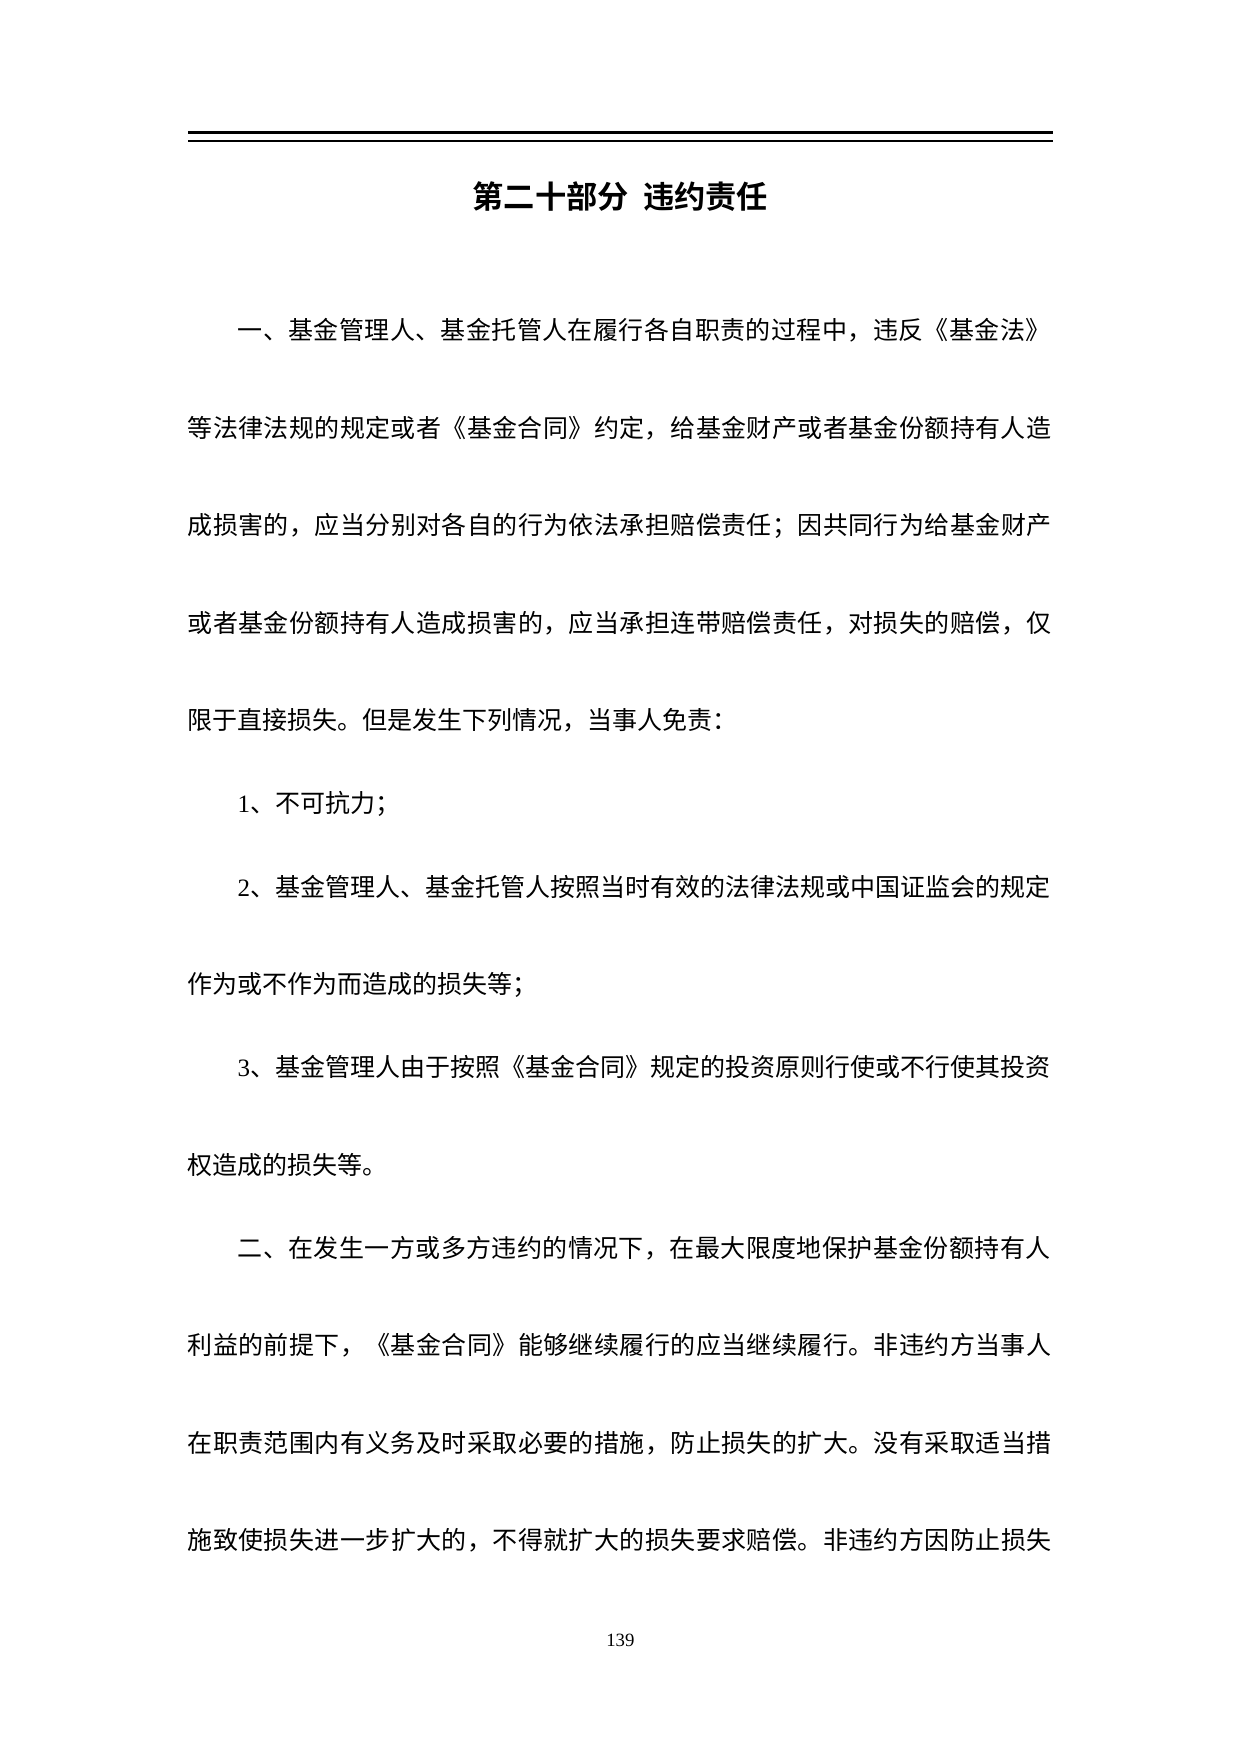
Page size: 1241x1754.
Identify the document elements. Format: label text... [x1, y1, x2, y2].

text 2、基金管理人、基金托管人按照当时有效的法律法规或中国证监会的规定作为或不作为而造成的损失等； [187, 853, 1053, 1015]
text 一、基金管理人、基金托管人在履行各自职责的过程中，违反《基金法》等法律法规的规定或者《基金合同》约定，给基金财产或者基金份额持有人造成损害的，应当分别对各自的行为依法承担赔偿责任；因共同行为给基金财产或者基金份额持有人造成损害的，应当承担连带赔偿责任，对损失的赔偿，仅限于直接损失。但是发生下列情况，当事人免责： [187, 296, 1053, 751]
subtitle 第二十部分 违约责任 [187, 162, 1053, 227]
text 3、基金管理人由于按照《基金合同》规定的投资原则行使或不行使其投资权造成的损失等。 [187, 1033, 1053, 1196]
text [187, 1214, 1053, 1571]
text 1、不可抗力； [187, 769, 1053, 834]
